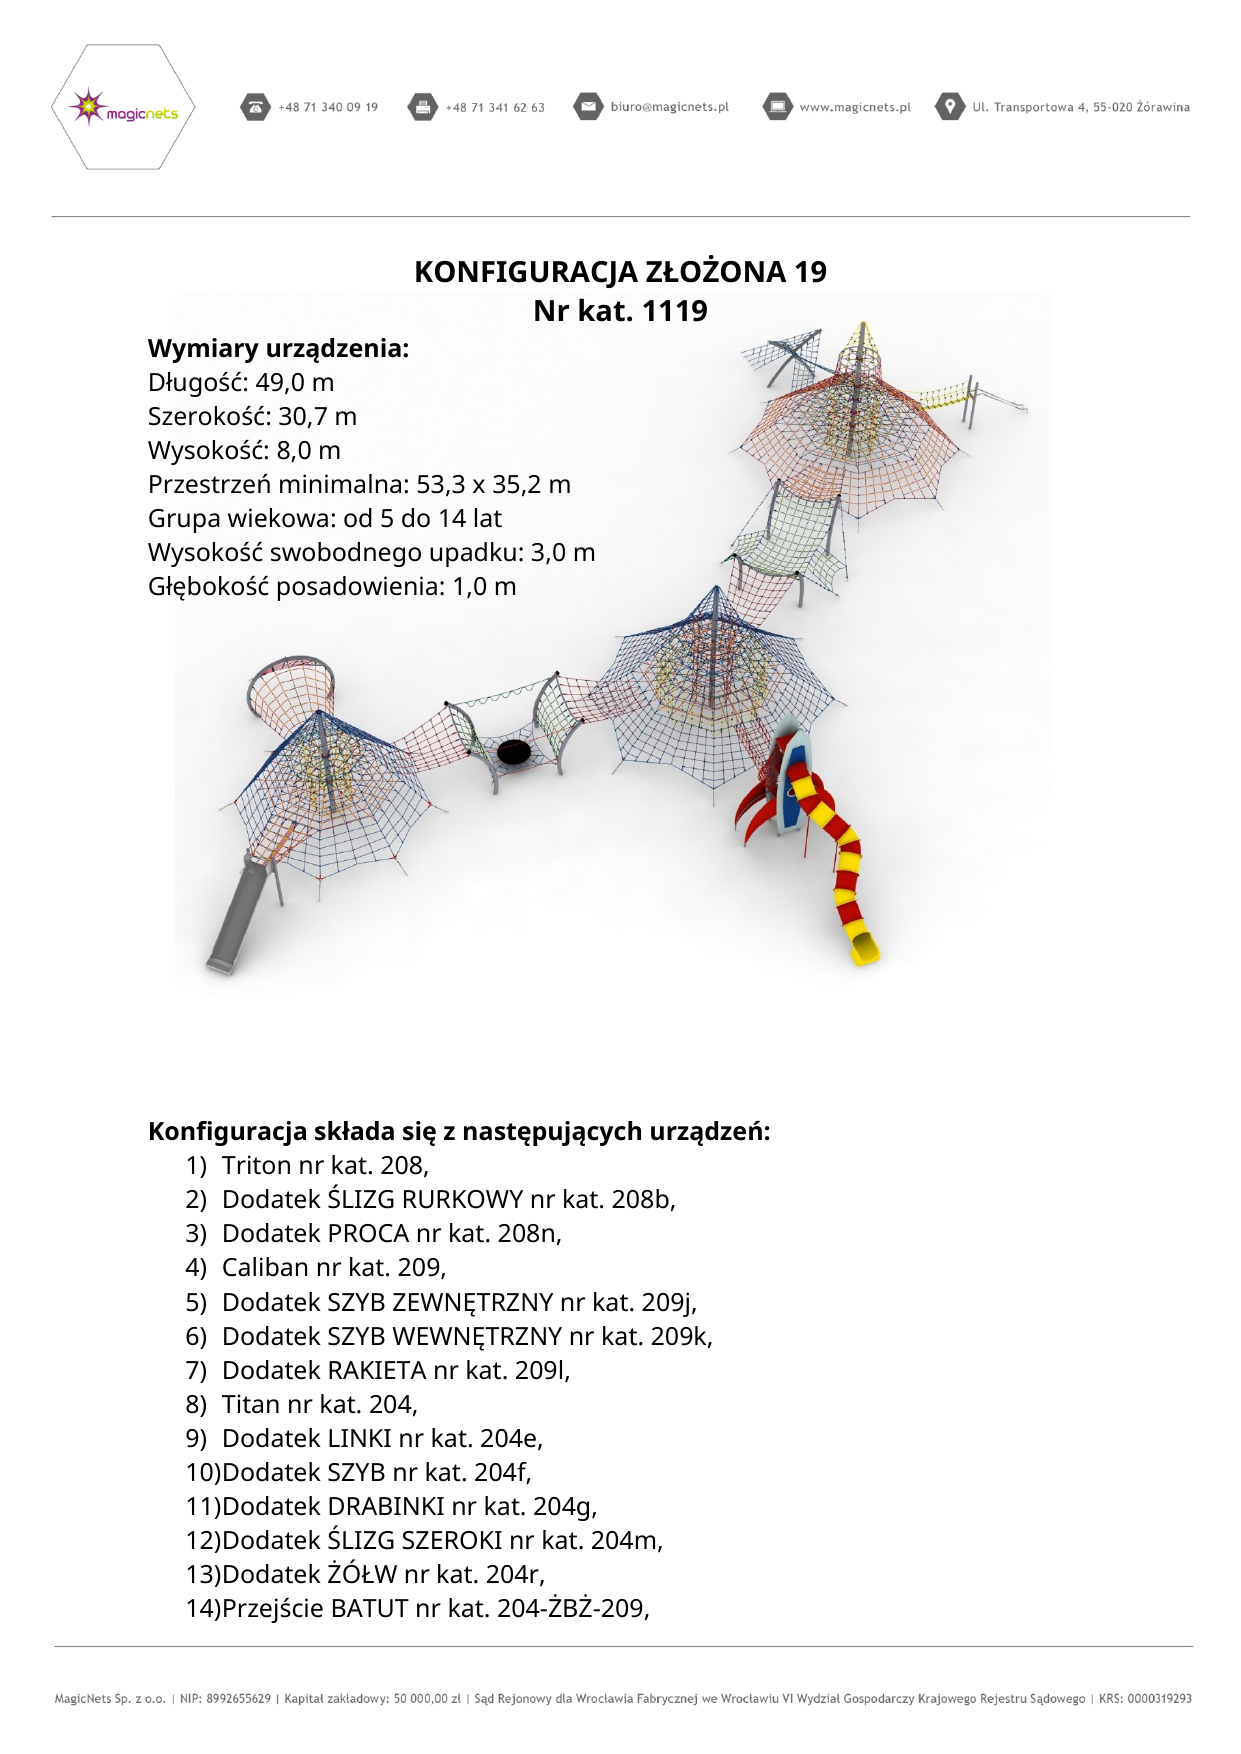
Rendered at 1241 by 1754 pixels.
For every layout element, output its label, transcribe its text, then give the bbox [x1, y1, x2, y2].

list Przejście BATUT nr kat. 204-ŻBŻ-209, [185, 1591, 1093, 1625]
list Caliban nr kat. 209, [185, 1250, 1093, 1284]
list Dodatek ŚLIZG SZEROKI nr kat. 204m, [185, 1523, 1093, 1557]
text Wysokość: 8,0 m [148, 433, 1093, 467]
text KONFIGURACJA ZŁOŻONA 19 [148, 251, 1093, 291]
text Konfiguracja składa się z następujących urządzeń: [148, 1114, 1092, 1148]
list Dodatek ŻÓŁW nr kat. 204r, [185, 1557, 1093, 1591]
list Dodatek RAKIETA nr kat. 209l, [185, 1352, 1093, 1386]
list Dodatek SZYB WEWNĘTRZNY nr kat. 209k, [185, 1318, 1093, 1352]
list Dodatek LINKI nr kat. 204e, [185, 1420, 1093, 1454]
list Dodatek SZYB ZEWNĘTRZNY nr kat. 209j, [185, 1284, 1093, 1318]
text Długość: 49,0 m [148, 364, 1093, 398]
text Szerokość: 30,7 m [148, 398, 1093, 433]
list Dodatek SZYB nr kat. 204f, [185, 1454, 1093, 1488]
picture [0, 0, 1241, 1753]
text Wysokość swobodnego upadku: 3,0 m [148, 535, 1093, 569]
list Dodatek DRABINKI nr kat. 204g, [185, 1488, 1093, 1523]
list Titan nr kat. 204, [185, 1386, 1093, 1420]
list Dodatek ŚLIZG RURKOWY nr kat. 208b, [185, 1182, 1093, 1216]
text Głębokość posadowienia: 1,0 m [148, 569, 1093, 603]
text Nr kat. 1119 [148, 291, 1093, 330]
text Grupa wiekowa: od 5 do 14 lat [148, 501, 1093, 535]
text Wymiary urządzenia: [148, 330, 1093, 364]
list Triton nr kat. 208, [185, 1148, 1093, 1182]
text Przestrzeń minimalna: 53,3 x 35,2 m [148, 467, 1093, 501]
list Dodatek PROCA nr kat. 208n, [185, 1216, 1093, 1250]
